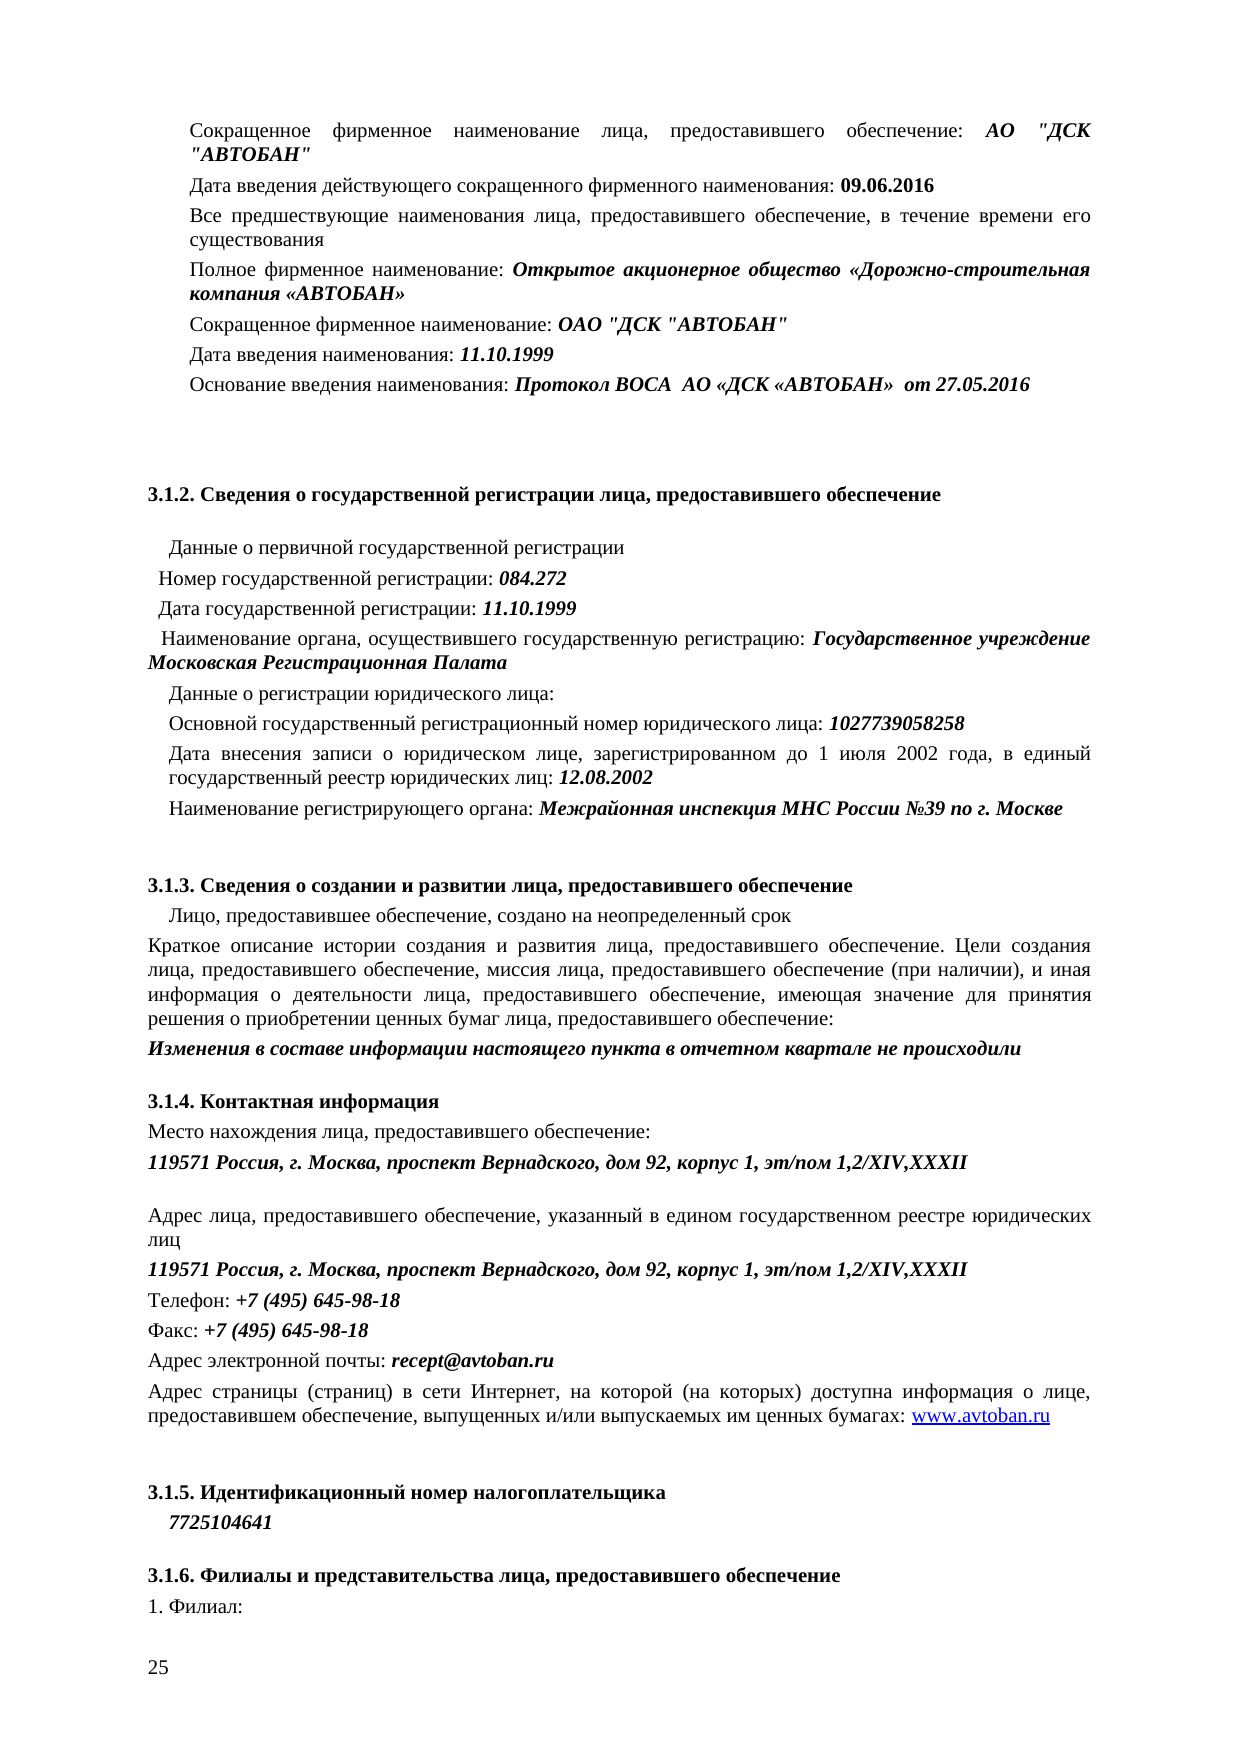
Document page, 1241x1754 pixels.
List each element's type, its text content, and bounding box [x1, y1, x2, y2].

text Место нахождения лица, предоставившего обеспечение: [148, 1119, 1092, 1143]
subtitle 3.1.2. Сведения о государственной регистрации лица, предоставившего обеспечение [148, 482, 1092, 506]
text 119571 Россия, г. Москва, проспект Вернадского, дом 92, корпус 1, эт/пом 1,2/XIV,XXXII [148, 1150, 1092, 1174]
text Все предшествующие наименования лица, предоставившего обеспечение, в течение времени его существования [189, 203, 1092, 251]
subtitle Адрес лица, предоставившего обеспечение, указанный в едином государственном реестре юридических лиц [148, 1203, 1092, 1251]
text Данные о первичной государственной регистрации [168, 535, 1092, 559]
subtitle 3.1.3. Сведения о создании и развитии лица, предоставившего обеспечение [148, 873, 1092, 897]
text Основной государственный регистрационный номер юридического лица: 1027739058258 [168, 711, 1092, 735]
text Наименование регистрирующего органа: Межрайонная инспекция МНС России №39 по г. Москве [168, 795, 1092, 819]
text Сокращенное фирменное наименование лица, предоставившего обеспечение: АО "ДСК "АВТОБАН" [189, 118, 1092, 166]
text Данные о регистрации юридического лица: [168, 680, 1092, 704]
text Номер государственной регистрации: 084.272 [148, 565, 1092, 589]
text Изменения в составе информации настоящего пункта в отчетном квартале не происходили [148, 1036, 1092, 1060]
text Лицо, предоставившее обеспечение, создано на неопределенный срок [168, 903, 1092, 927]
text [148, 1594, 1092, 1618]
text Дата введения наименования: 11.10.1999 [189, 342, 1092, 366]
subtitle 3.1.5. Идентификационный номер налогоплательщика [148, 1480, 1092, 1504]
text Телефон: +7 (495) 645-98-18 [148, 1288, 1092, 1312]
text Адрес страницы (страниц) в сети Интернет, на которой (на которых) доступна информация о лице, предоставившем обеспечение, выпущенных и/или выпускаемых им ценных бумагах: www.avtoban.ru [148, 1378, 1092, 1427]
text Адрес электронной почты: recept@avtoban.ru [148, 1348, 1092, 1372]
text Краткое описание истории создания и развития лица, предоставившего обеспечение. Цели создания лица, предоставившего обеспечение, миссия лица, предоставившего обеспечение (при наличии), и иная информация о деятельности лица, предоставившего обеспечение, имеющая значение для принятия решения о приобретении ценных бумаг лица, предоставившего обеспечение: [148, 933, 1092, 1029]
subtitle 3.1.4. Контактная информация [148, 1089, 1092, 1113]
text 119571 Россия, г. Москва, проспект Вернадского, дом 92, корпус 1, эт/пом 1,2/XIV,XXXII [148, 1257, 1092, 1281]
text Дата введения действующего сокращенного фирменного наименования: 09.06.2016 [189, 172, 1092, 197]
text Наименование органа, осуществившего государственную регистрацию: Государственное учреждение Московская Регистрационная Палата [148, 626, 1092, 674]
text Сокращенное фирменное наименование: ОАО "ДСК "АВТОБАН" [189, 312, 1092, 336]
text Дата внесения записи о юридическом лице, зарегистрированном до 1 июля 2002 года, в единый государственный реестр юридических лиц: 12.08.2002 [168, 741, 1092, 789]
text Дата государственной регистрации: 11.10.1999 [148, 596, 1092, 620]
subtitle 3.1.6. Филиалы и представительства лица, предоставившего обеспечение [148, 1563, 1092, 1587]
text Факс: +7 (495) 645-98-18 [148, 1318, 1092, 1342]
text Полное фирменное наименование: Открытое акционерное общество «Дорожно-строительная компания «АВТОБАН» [189, 257, 1092, 305]
text 7725104641 [168, 1510, 1092, 1534]
text Основание введения наименования: Протокол ВОСА АО «ДСК «АВТОБАН» от 27.05.2016 [189, 372, 1092, 396]
